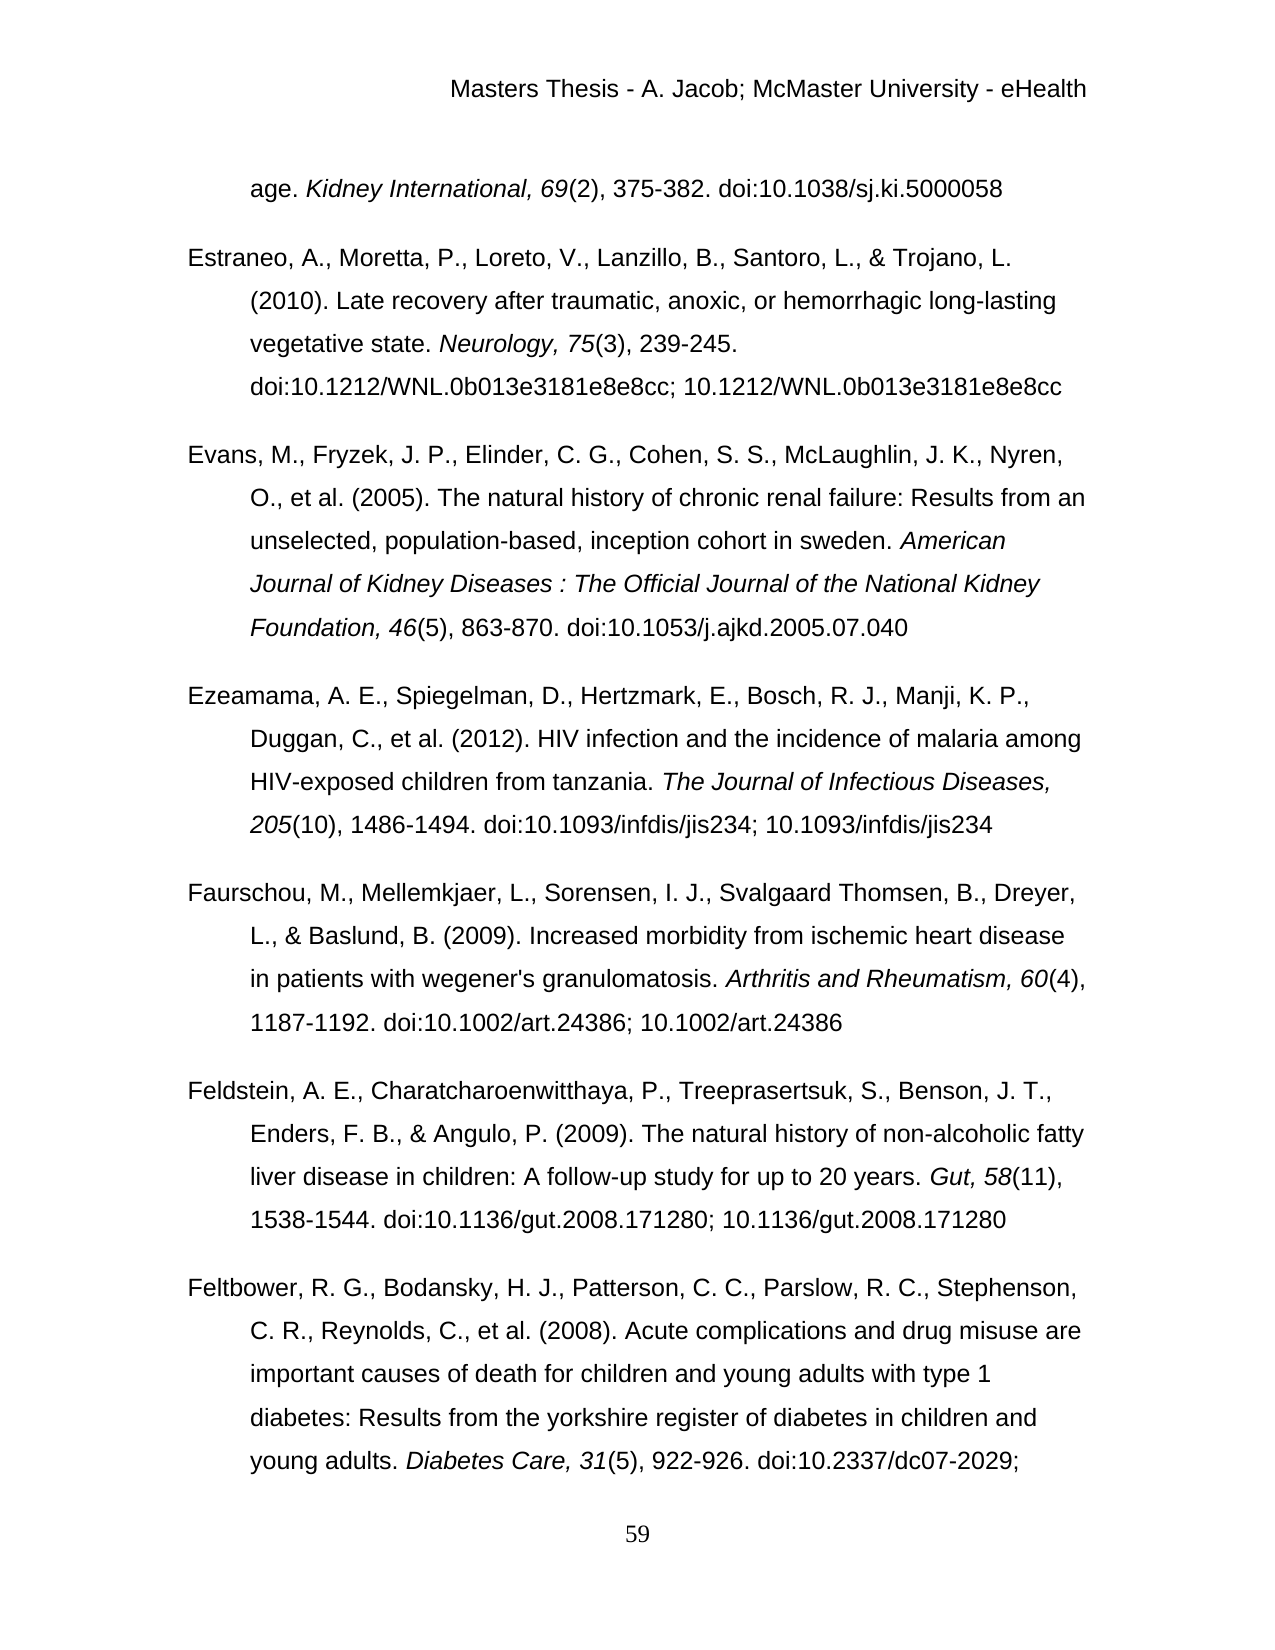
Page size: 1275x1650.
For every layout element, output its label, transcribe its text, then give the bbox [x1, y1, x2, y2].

text Feldstein, A. E., Charatcharoenwitthaya, P., Treeprasertsuk, S., Benson, J. T., Enders, F. B., & Angulo, P. (2009). The natural history of non-alcoholic fatty liver disease in children: A follow-up study for up to 20 years. Gut, 58(11), 1538-1544. doi:10.1136/gut.2008.171280; 10.1136/gut.2008.171280 [187, 1076, 1087, 1234]
text Faurschou, M., Mellemkjaer, L., Sorensen, I. J., Svalgaard Thomsen, B., Dreyer, L., & Baslund, B. (2009). Increased morbidity from ischemic heart disease in patients with wegener's granulomatosis. Arthritis and Rheumatism, 60(4), 1187-1192. doi:10.1002/art.24386; 10.1002/art.24386 [187, 878, 1087, 1036]
text Estraneo, A., Moretta, P., Loreto, V., Lanzillo, B., Santoro, L., & Trojano, L. (2010). Late recovery after traumatic, anoxic, or hemorrhagic long-lasting vegetative state. Neurology, 75(3), 239-245. doi:10.1212/WNL.0b013e3181e8e8cc; 10.1212/WNL.0b013e3181e8e8cc [187, 243, 1087, 401]
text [187, 1273, 1087, 1474]
text Evans, M., Fryzek, J. P., Elinder, C. G., Cohen, S. S., McLaughlin, J. K., Nyren, O., et al. (2005). The natural history of chronic renal failure: Results from an unselected, population-based, inception cohort in sweden. American Journal of Kidney Diseases : The Official Journal of the National Kidney Foundation, 46(5), 863-870. doi:10.1053/j.ajkd.2005.07.040 [187, 440, 1087, 641]
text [187, 174, 1087, 203]
text Ezeamama, A. E., Spiegelman, D., Hertzmark, E., Bosch, R. J., Manji, K. P., Duggan, C., et al. (2012). HIV infection and the incidence of malaria among HIV-exposed children from tanzania. The Journal of Infectious Diseases, 205(10), 1486-1494. doi:10.1093/infdis/jis234; 10.1093/infdis/jis234 [187, 681, 1087, 839]
